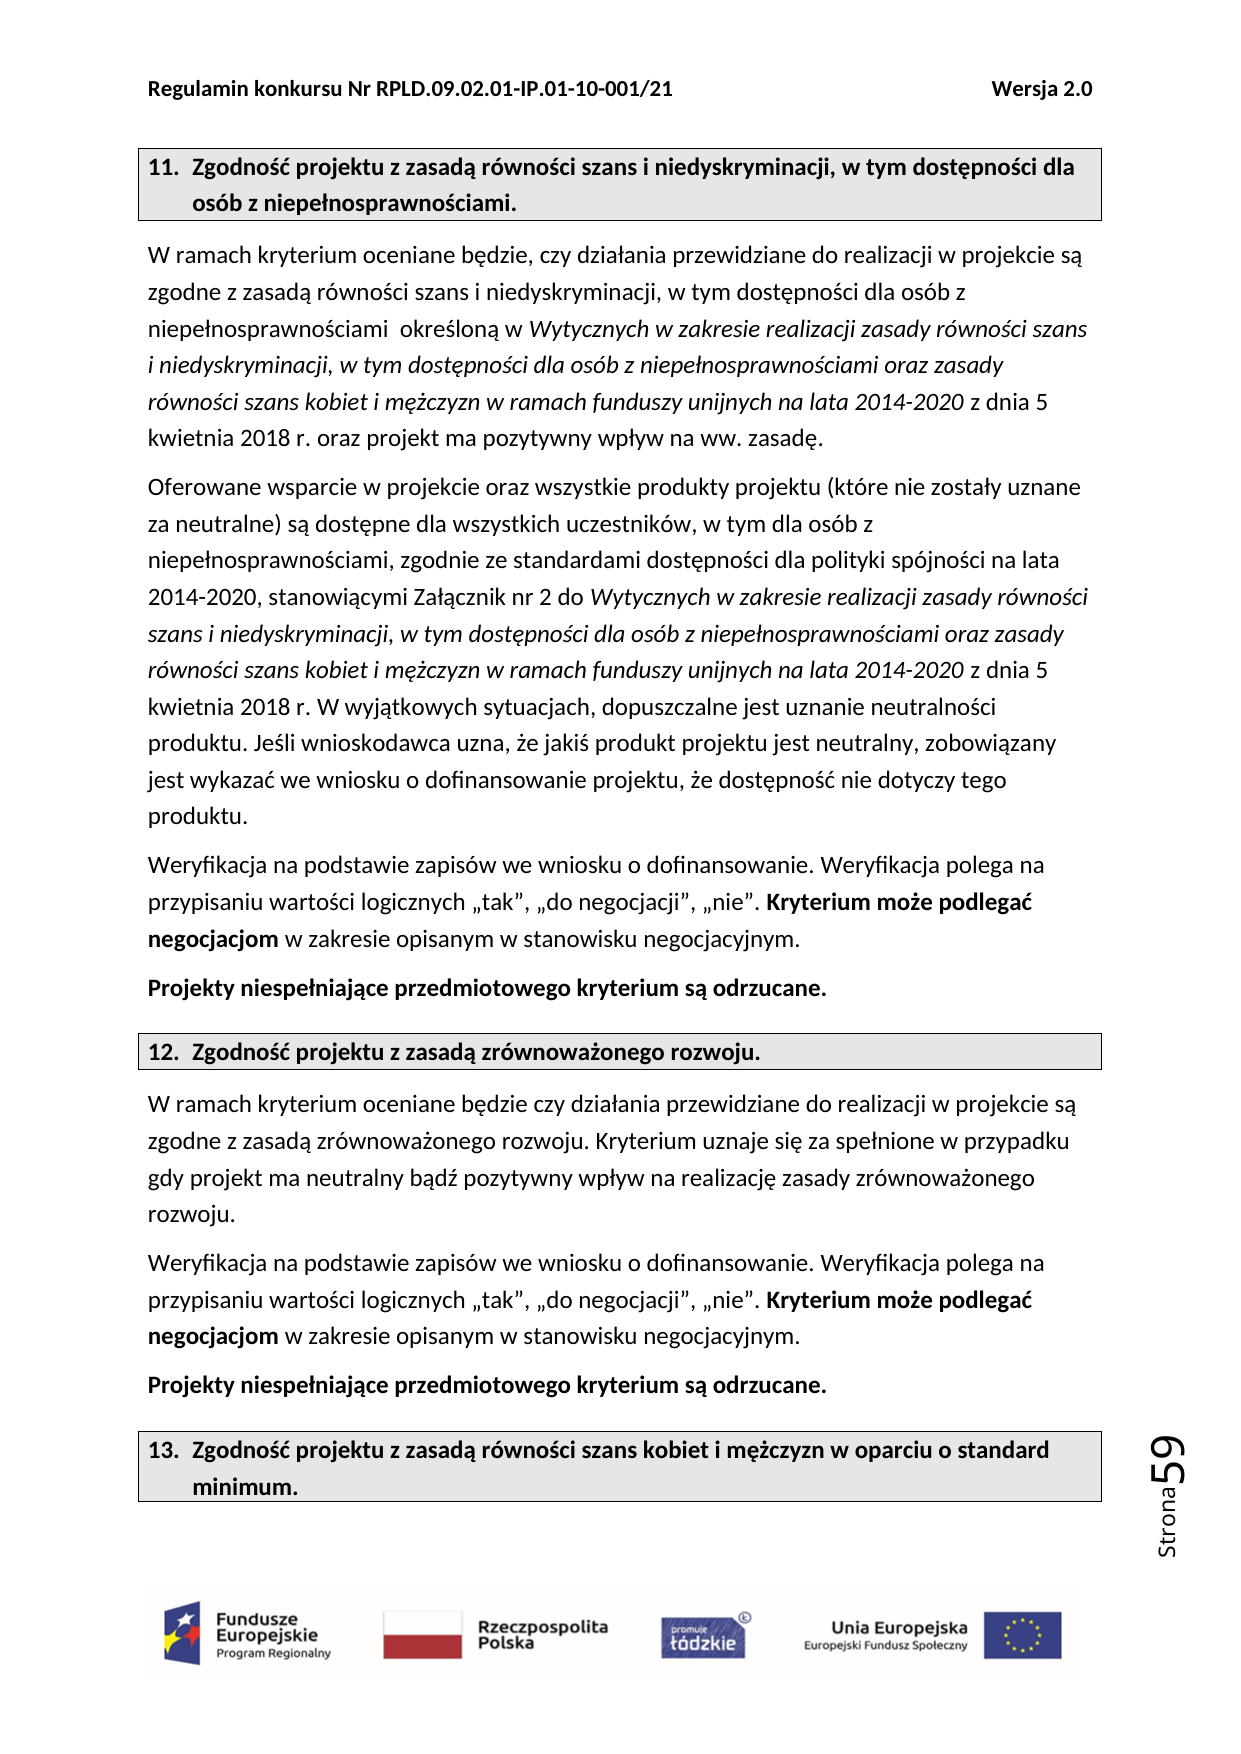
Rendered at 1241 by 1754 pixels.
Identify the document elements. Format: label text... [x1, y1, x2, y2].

list Zgodność projektu z zasadą równości szans kobiet i mężczyzn w oparciu o standard minimum. [139, 1432, 1101, 1501]
picture [147, 1585, 1079, 1681]
text W ramach kryterium oceniane będzie, czy działania przewidziane do realizacji w projekcie są zgodne z zasadą równości szans i niedyskryminacji, w tym dostępności dla osób z niepełnosprawnościami określoną w Wytycznych w zakresie realizacji zasady równości szans i niedyskryminacji, w tym dostępności dla osób z niepełnosprawnościami oraz zasady równości szans kobiet i mężczyzn w ramach funduszy unijnych na lata 2014-2020 z dnia 5 kwietnia 2018 r. oraz projekt ma pozytywny wpływ na ww. zasadę. [148, 239, 1092, 453]
text Projekty niespełniające przedmiotowego kryterium są odrzucane. [148, 1369, 1092, 1400]
list Zgodność projektu z zasadą równości szans i niedyskryminacji, w tym dostępności dla osób z niepełnosprawnościami. [139, 149, 1101, 220]
text Oferowane wsparcie w projekcie oraz wszystkie produkty projektu (które nie zostały uznane za neutralne) są dostępne dla wszystkich uczestników, w tym dla osób z niepełnosprawnościami, zgodnie ze standardami dostępności dla polityki spójności na lata 2014-2020, stanowiącymi Załącznik nr 2 do Wytycznych w zakresie realizacji zasady równości szans i niedyskryminacji, w tym dostępności dla osób z niepełnosprawnościami oraz zasady równości szans kobiet i mężczyzn w ramach funduszy unijnych na lata 2014-2020 z dnia 5 kwietnia 2018 r. W wyjątkowych sytuacjach, dopuszczalne jest uznanie neutralności produktu. Jeśli wnioskodawca uzna, że jakiś produkt projektu jest neutralny, zobowiązany jest wykazać we wniosku o dofinansowanie projektu, że dostępność nie dotyczy tego produktu. [148, 471, 1092, 831]
text Projekty niespełniające przedmiotowego kryterium są odrzucane. [148, 972, 1092, 1002]
list Zgodność projektu z zasadą zrównoważonego rozwoju. [139, 1034, 1101, 1069]
text W ramach kryterium oceniane będzie czy działania przewidziane do realizacji w projekcie są zgodne z zasadą zrównoważonego rozwoju. Kryterium uznaje się za spełnione w przypadku gdy projekt ma neutralny bądź pozytywny wpływ na realizację zasady zrównoważonego rozwoju. [148, 1089, 1092, 1229]
text Weryfikacja na podstawie zapisów we wniosku o dofinansowanie. Weryfikacja polega na przypisaniu wartości logicznych „tak”, „do negocjacji”, „nie”. Kryterium może podlegać negocjacjom w zakresie opisanym w stanowisku negocjacyjnym. [148, 1247, 1092, 1351]
text Weryfikacja na podstawie zapisów we wniosku o dofinansowanie. Weryfikacja polega na przypisaniu wartości logicznych „tak”, „do negocjacji”, „nie”. Kryterium może podlegać negocjacjom w zakresie opisanym w stanowisku negocjacyjnym. [148, 849, 1092, 953]
